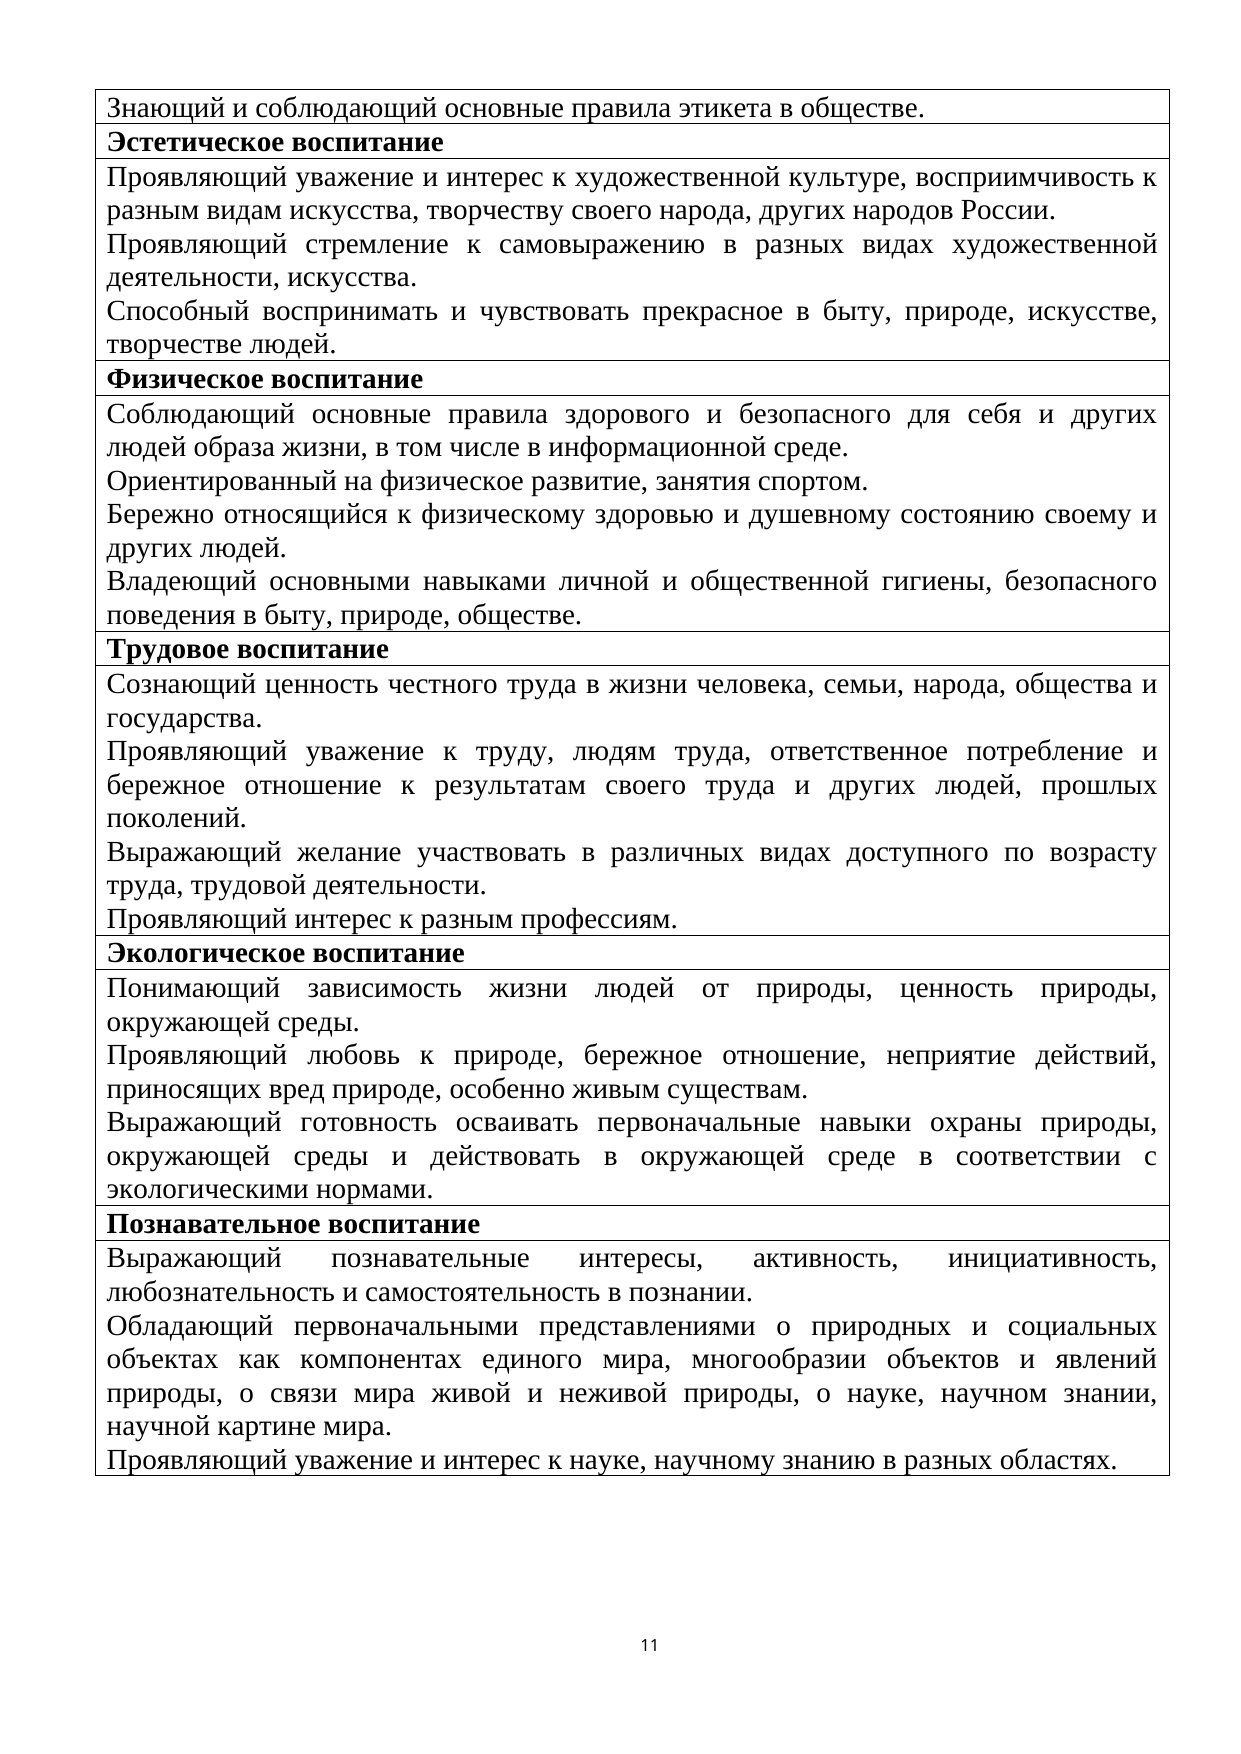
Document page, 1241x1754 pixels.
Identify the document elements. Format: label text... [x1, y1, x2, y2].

table_cell Понимающий зависимость жизни людей от природы, ценность природы, окружающей среды. Проявляющий любовь к природе, бережное отношение, неприятие действий, приносящих вред природе, особенно живым существам. Выражающий готовность осваивать первоначальные навыки охраны природы, окружающей среды и действовать в окружающей среде в соответствии с экологическими нормами. [96, 970, 1169, 1205]
table_cell Познавательное воспитание [96, 1206, 1169, 1239]
table_cell Экологическое воспитание [96, 936, 1169, 969]
table_cell Выражающий познавательные интересы, активность, инициативность, любознательность и самостоятельность в познании. Обладающий первоначальными представлениями о природных и социальных объектах как компонентах единого мира, многообразии объектов и явлений природы, о связи мира живой и неживой природы, о науке, научном знании, научной картине мира. Проявляющий уважение и интерес к науке, научному знанию в разных областях. [96, 1241, 1169, 1475]
table_cell Сознающий ценность честного труда в жизни человека, семьи, народа, общества и государства. Проявляющий уважение к труду, людям труда, ответственное потребление и бережное отношение к результатам своего труда и других людей, прошлых поколений. Выражающий желание участвовать в различных видах доступного по возрасту труда, трудовой деятельности. Проявляющий интерес к разным профессиям. [96, 666, 1169, 934]
table_cell Физическое воспитание [96, 361, 1169, 395]
table_cell Соблюдающий основные правила здорового и безопасного для себя и других людей образа жизни, в том числе в информационной среде. Ориентированный на физическое развитие, занятия спортом. Бережно относящийся к физическому здоровью и душевному состоянию своему и других людей. Владеющий основными навыками личной и общественной гигиены, безопасного поведения в быту, природе, обществе. [96, 396, 1169, 631]
table_cell Трудовое воспитание [96, 632, 1169, 665]
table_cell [96, 90, 1169, 123]
table_cell Эстетическое воспитание [96, 124, 1169, 158]
table_cell Проявляющий уважение и интерес к художественной культуре, восприимчивость к разным видам искусства, творчеству своего народа, других народов России. Проявляющий стремление к самовыражению в разных видах художественной деятельности, искусства. Способный воспринимать и чувствовать прекрасное в быту, природе, искусстве, творчестве людей. [96, 159, 1169, 360]
